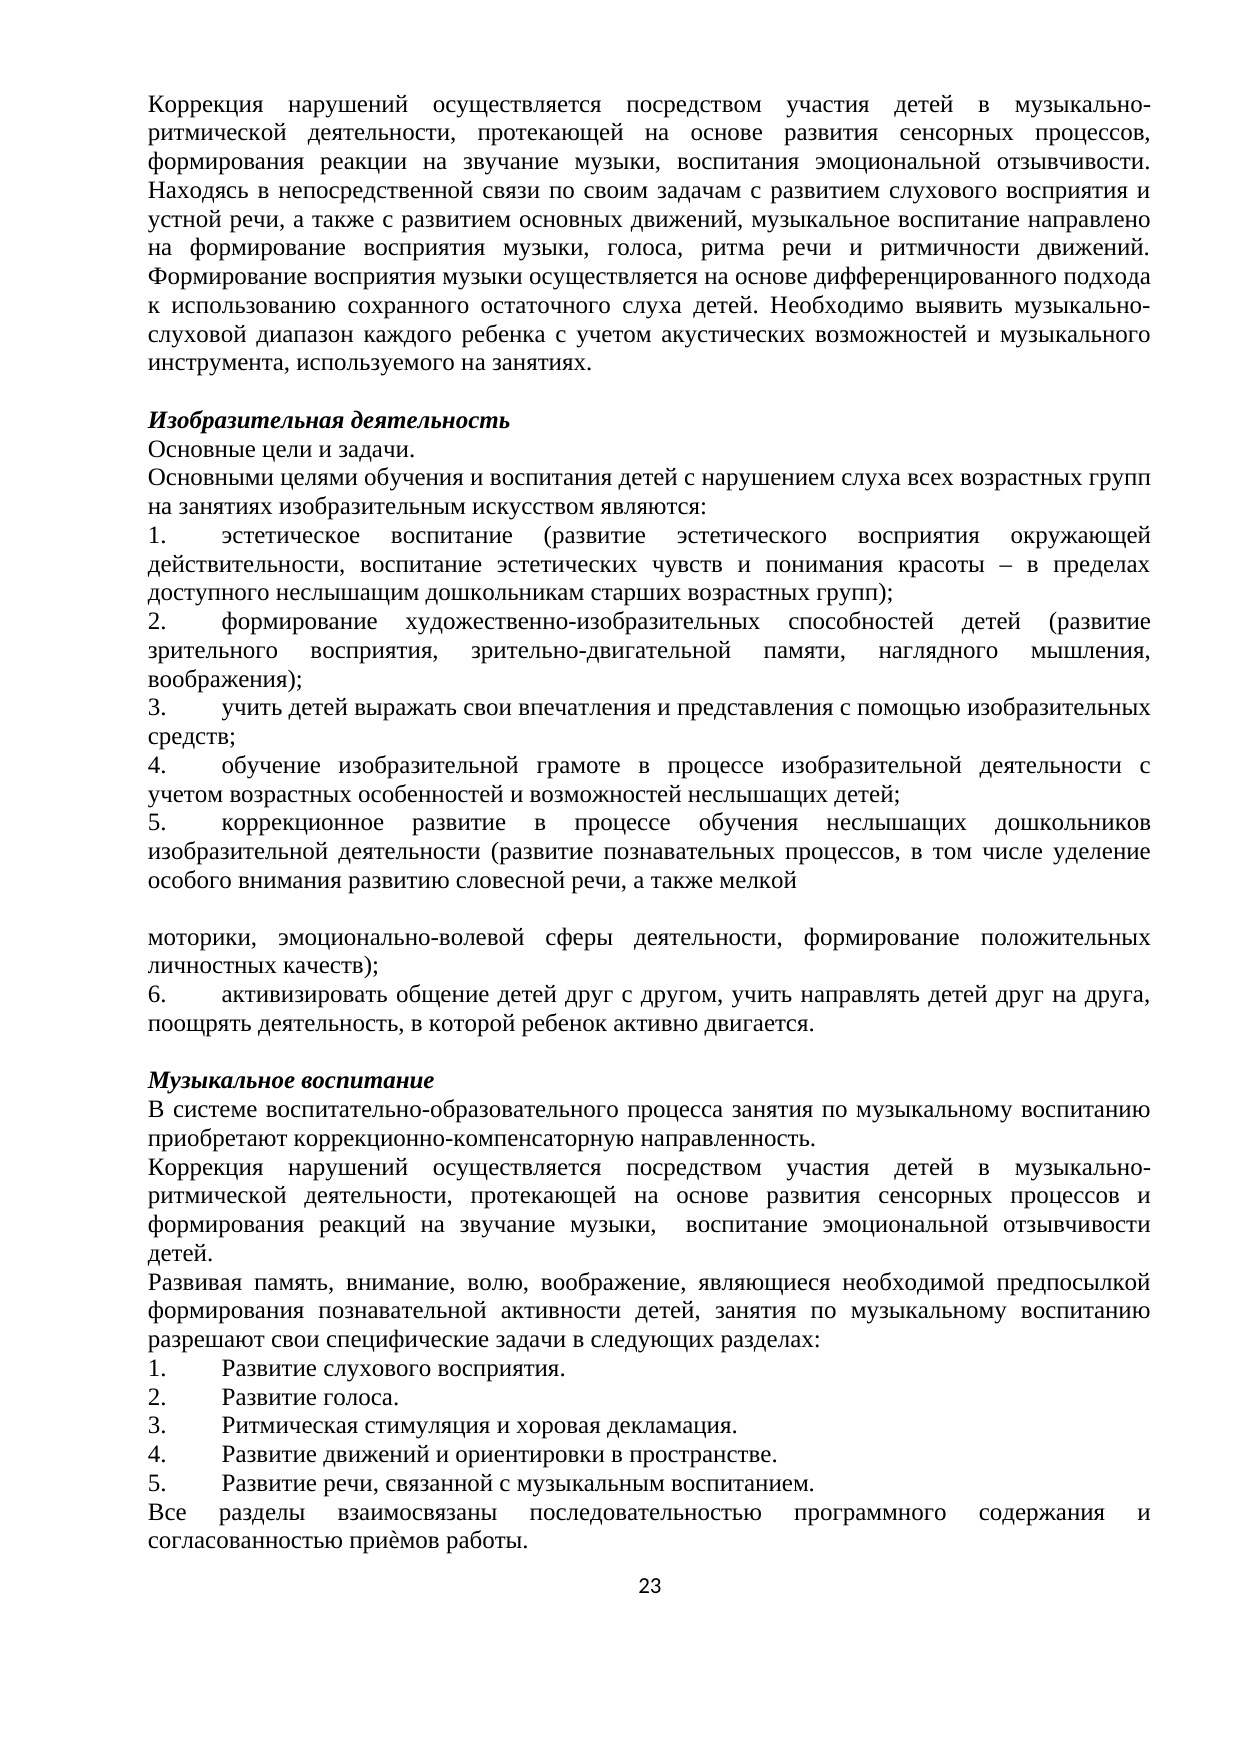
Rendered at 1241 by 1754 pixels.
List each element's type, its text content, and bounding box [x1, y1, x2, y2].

text 4. Развитие движений и ориентировки в пространстве. [148, 1439, 1152, 1468]
text 5. Развитие речи, связанной с музыкальным воспитанием. [148, 1468, 1152, 1497]
text В системе воспитательно-образовательного процесса занятия по музыкальному воспитанию приобретают коррекционно-компенсаторную направленность. [148, 1094, 1152, 1152]
text 3. учить детей выражать свои впечатления и представления с помощью изобразительных средств; [148, 692, 1152, 750]
text 1. эстетическое воспитание (развитие эстетического восприятия окружающей действительности, воспитание эстетических чувств и понимания красоты – в пределах доступного неслышащим дошкольникам старших возрастных групп); [148, 520, 1152, 606]
text Основными целями обучения и воспитания детей с нарушением слуха всех возрастных групп на занятиях изобразительным искусством являются: [148, 462, 1152, 520]
text 1. Развитие слухового восприятия. [148, 1353, 1152, 1382]
text 3. Ритмическая стимуляция и хоровая декламация. [148, 1410, 1152, 1439]
text 6. активизировать общение детей друг с другом, учить направлять детей друг на друга, поощрять деятельность, в которой ребенок активно двигается. [148, 979, 1152, 1037]
text 5. коррекционное развитие в процессе обучения неслышащих дошкольников изобразительной деятельности (развитие познавательных процессов, в том числе уделение особого внимания развитию словесной речи, а также мелкой [148, 807, 1152, 894]
text Все разделы взаимосвязаны последовательностью программного содержания и согласованностью приѐмов работы. [148, 1497, 1152, 1554]
text Музыкальное воспитание [148, 1065, 1152, 1094]
text моторики, эмоционально-волевой сферы деятельности, формирование положительных личностных качеств); [148, 922, 1152, 979]
text 2. формирование художественно-изобразительных способностей детей (развитие зрительного восприятия, зрительно-двигательной памяти, наглядного мышления, воображения); [148, 606, 1152, 692]
text Развивая память, внимание, волю, воображение, являющиеся необходимой предпосылкой формирования познавательной активности детей, занятия по музыкальному воспитанию разрешают свои специфические задачи в следующих разделах: [148, 1267, 1152, 1353]
text Основные цели и задачи. [148, 434, 1152, 462]
text Изобразительная деятельность [148, 405, 1152, 434]
text Коррекция нарушений осуществляется посредством участия детей в музыкально-ритмической деятельности, протекающей на основе развития сенсорных процессов и формирования реакций на звучание музыки, воспитание эмоциональной отзывчивости детей. [148, 1152, 1152, 1267]
text Коррекция нарушений осуществляется посредством участия детей в музыкально-ритмической деятельности, протекающей на основе развития сенсорных процессов, формирования реакции на звучание музыки, воспитания эмоциональной отзывчивости. Находясь в непосредственной связи по своим задачам с развитием слухового восприятия и устной речи, а также с развитием основных движений, музыкальное воспитание направлено на формирование восприятия музыки, голоса, ритма речи и ритмичности движений. Формирование восприятия музыки осуществляется на основе дифференцированного подхода к использованию сохранного остаточного слуха детей. Необходимо выявить музыкально-слуховой диапазон каждого ребенка с учетом акустических возможностей и музыкального инструмента, используемого на занятиях. [148, 89, 1152, 376]
text 2. Развитие голоса. [148, 1382, 1152, 1410]
text 4. обучение изобразительной грамоте в процессе изобразительной деятельности с учетом возрастных особенностей и возможностей неслышащих детей; [148, 750, 1152, 807]
